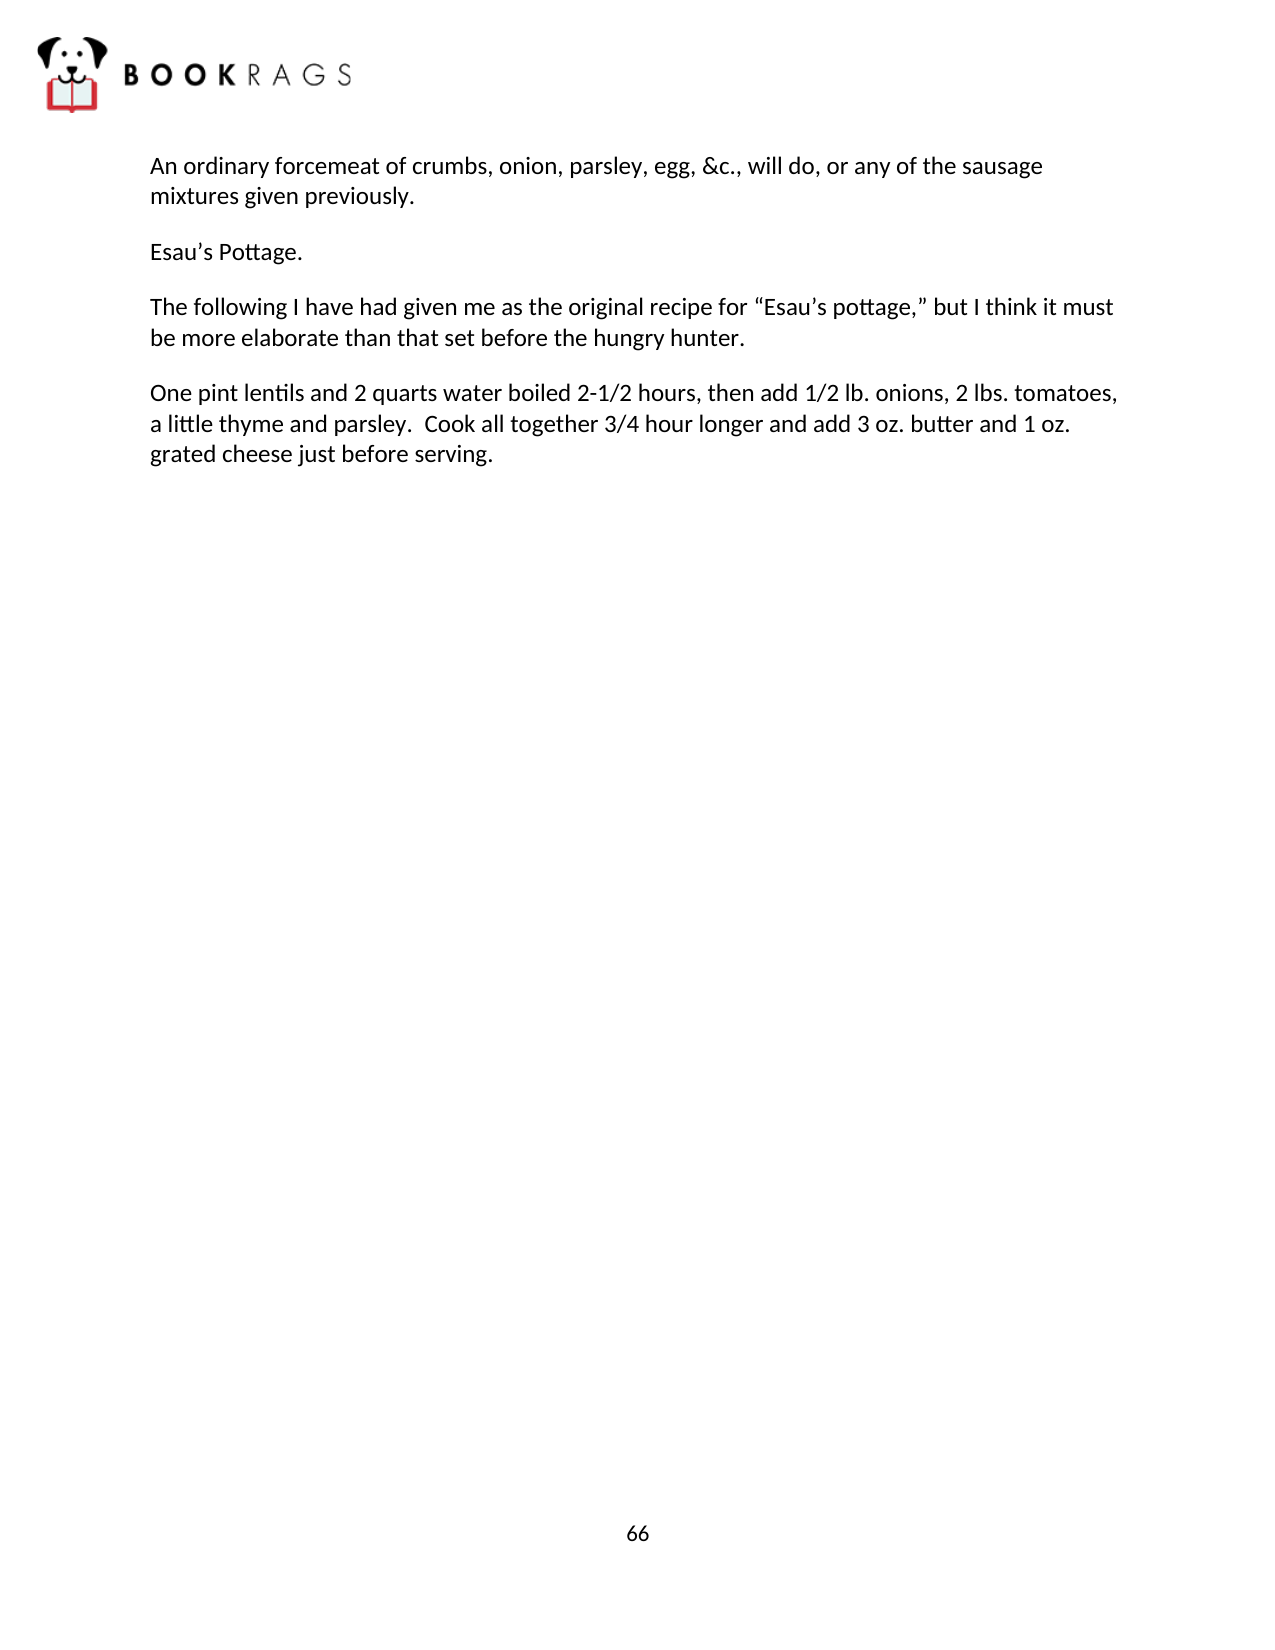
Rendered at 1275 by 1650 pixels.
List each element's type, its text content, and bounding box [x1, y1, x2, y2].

text The following I have had given me as the original recipe for “Esau’s pottage,” but I think it must be more elaborate than that set before the hungry hunter. [150, 292, 1125, 353]
text An ordinary forcemeat of crumbs, onion, parsley, egg, &c., will do, or any of the sausage mixtures given previously. [150, 150, 1125, 211]
text Esau’s Pottage. [150, 236, 1125, 267]
picture [37, 37, 351, 113]
text One pint lentils and 2 quarts water boiled 2-1/2 hours, then add 1/2 lb. onions, 2 lbs. tomatoes, a little thyme and parsley. Cook all together 3/4 hour longer and add 3 oz. butter and 1 oz. grated cheese just before serving. [150, 378, 1125, 469]
